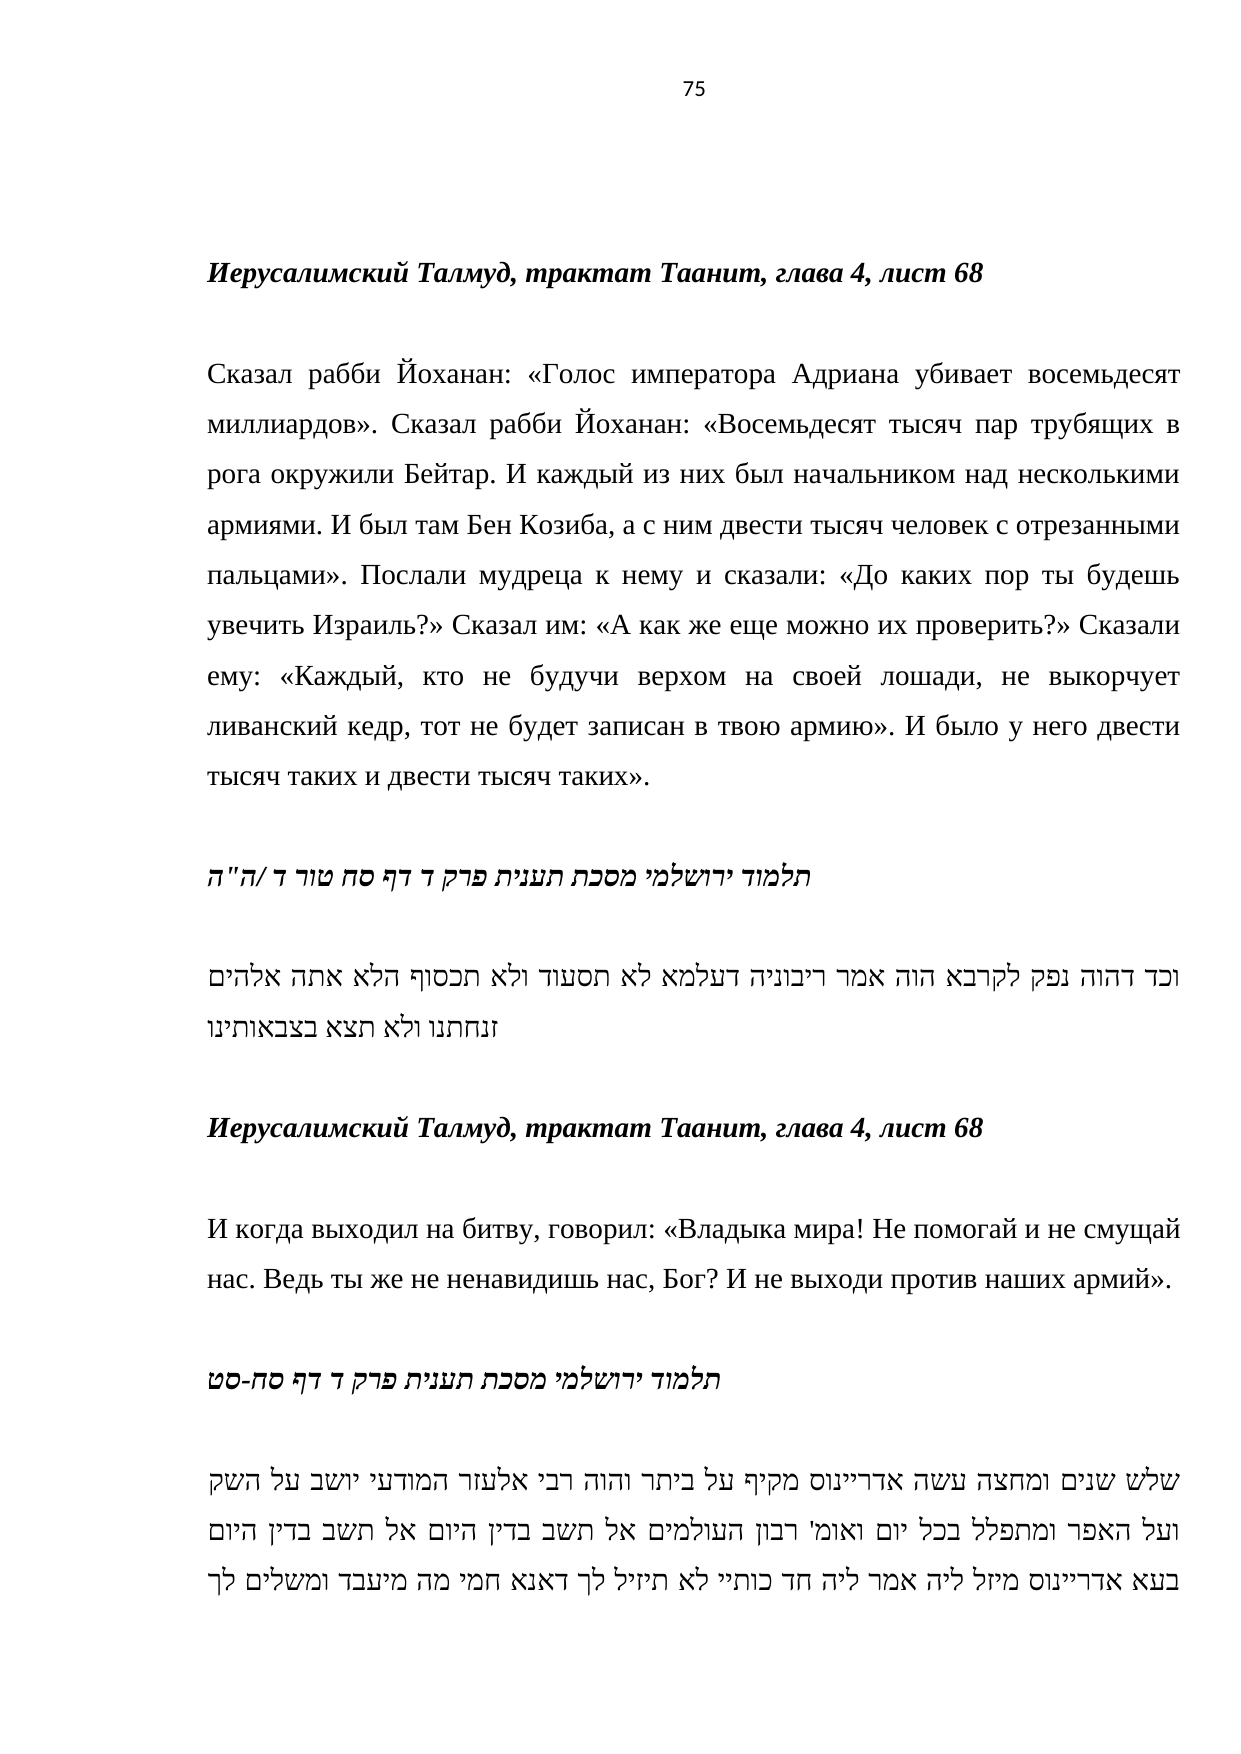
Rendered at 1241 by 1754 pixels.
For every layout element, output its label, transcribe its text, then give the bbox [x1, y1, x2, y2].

text И когда выходил на битву, говорил: «Владыка мира! Не помогай и не смущай нас. Ведь ты же не ненавидишь нас, Бог? И не выходи против наших армий». [207, 1211, 1181, 1295]
text Иерусалимский Талмуд, трактат Таанит, глава 4, лист 68 [207, 1111, 1181, 1144]
text וכד דהוה נפק לקרבא הוה אמר ריבוניה דעלמא לא תסעוד ולא תכסוף הלא אתה אלהים זנחתנו ולא תצא בצבאותינו [207, 959, 1181, 1043]
text Иерусалимский Талмуд, трактат Таанит, глава 4, лист 68 [207, 255, 1181, 289]
text תלמוד ירושלמי מסכת תענית פרק ד דף סח טור ד /ה"ה [207, 859, 1181, 892]
text תלמוד ירושלמי מסכת תענית פרק ד דף סח-סט [207, 1362, 1181, 1396]
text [207, 1463, 1181, 1597]
text Сказал рабби Йоханан: «Голос императора Адриана убивает восемьдесят миллиардов». Сказал рабби Йоханан: «Восемьдесят тысяч пар трубящих в рога окружили Бейтар. И каждый из них был начальником над несколькими армиями. И был там Бен Козиба, а с ним двести тысяч человек с отрезанными пальцами». Послали мудреца к нему и сказали: «До каких пор ты будешь увечить Израиль?» Сказал им: «А как же еще можно их проверить?» Сказали ему: «Каждый, кто не будучи верхом на своей лошади, не выкорчует ливанский кедр, тот не будет записан в твою армию». И было у него двести тысяч таких и двести тысяч таких». [207, 356, 1181, 792]
